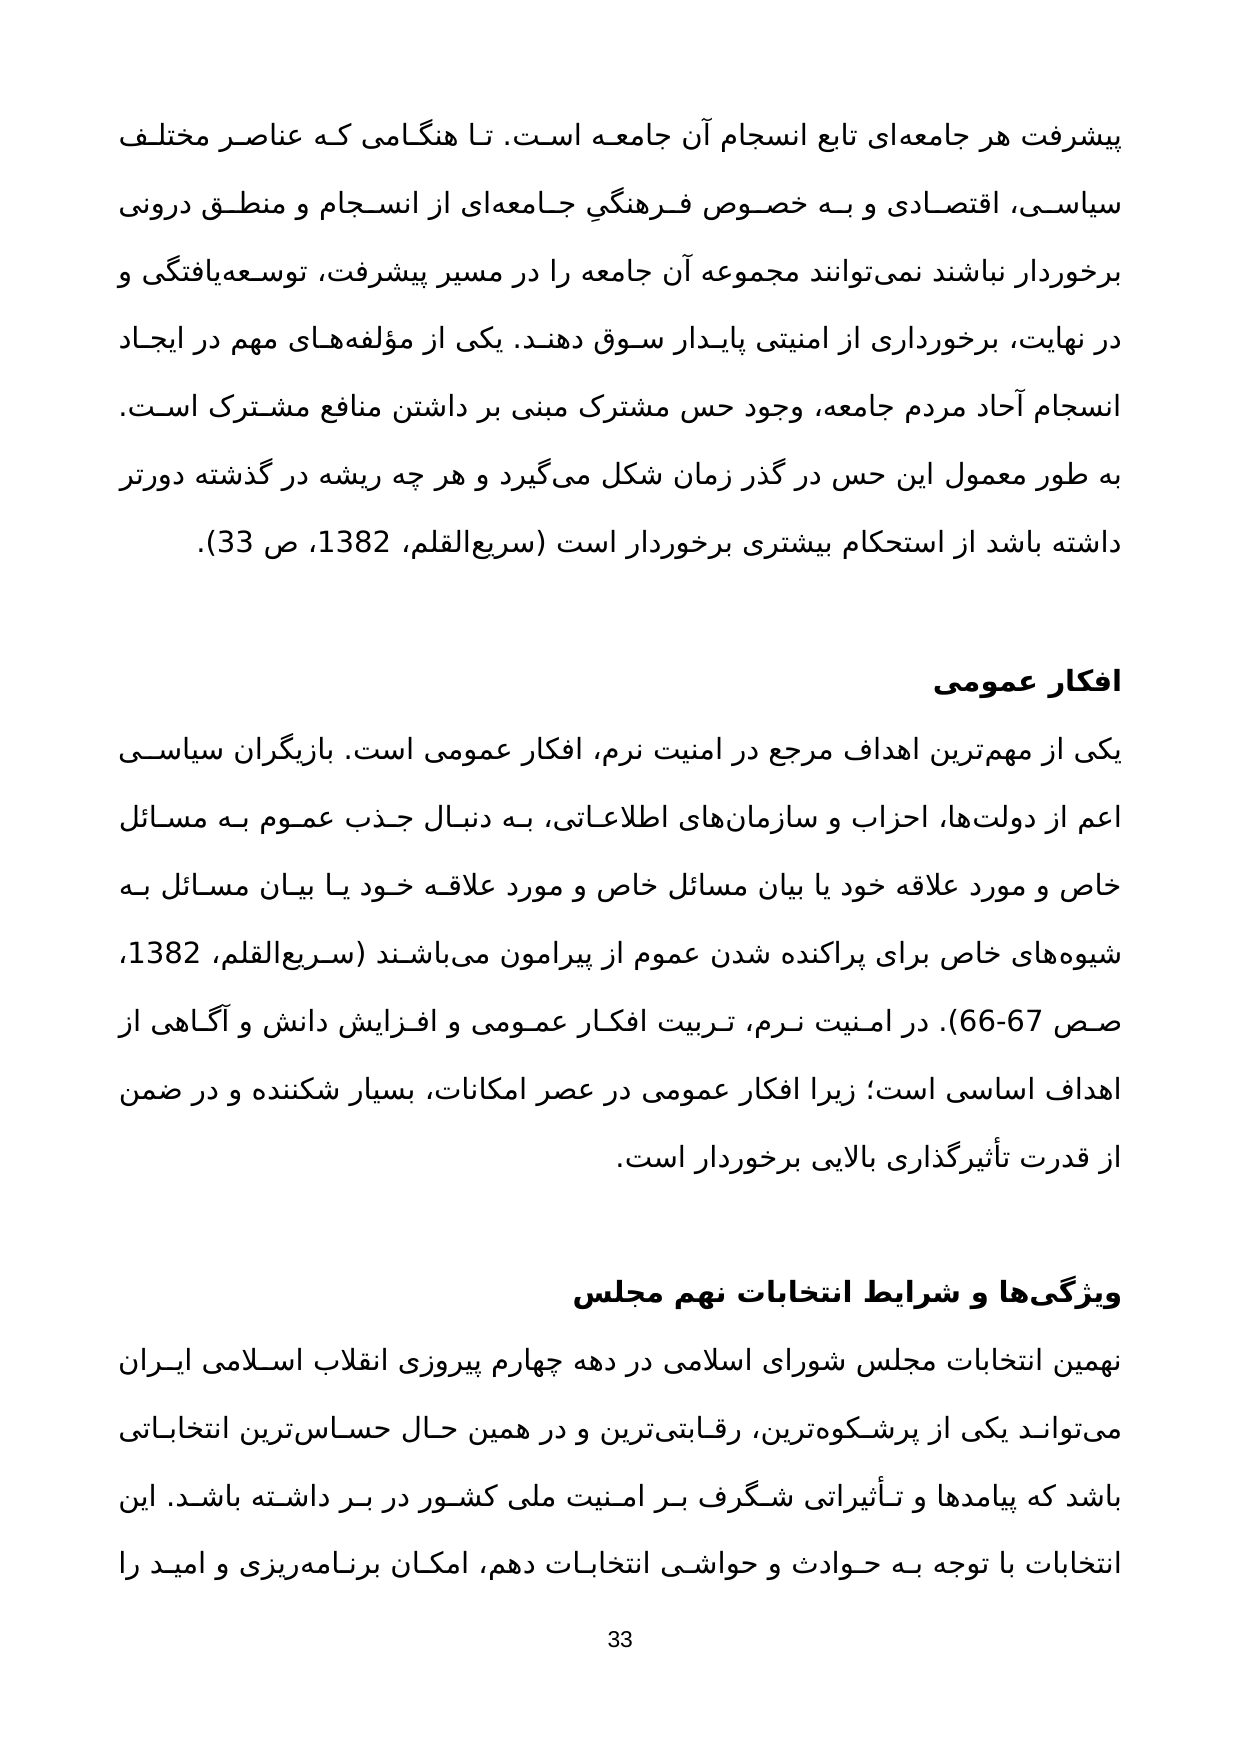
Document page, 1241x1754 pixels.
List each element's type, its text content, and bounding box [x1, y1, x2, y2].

text یکی از مهم‌ترین اهداف مرجع در امنیت نرم، افکار عمومی ‌است. بازیگران سیاسی اعم از دولت‌ها، احزاب و سازمان‌های اطلاعاتی، به دنبال جذب عموم به مسائل خاص و مورد علاقه خود یا بیان مسائل خاص و مورد علاقه خود یا بیان مسائل به شیوه‌های خاص برای پراکنده شدن عموم از پیرامون می‌باشند (سریع‌القلم، 1382، صص 67-66). در امنیت نرم، تربیت افکار عمومی ‌و افزایش دانش و آگاهی از اهداف اساسی است؛ زیرا افکار عمومی‌ در عصر امکانات، بسیار شکننده و در ضمن از قدرت تأثیرگذاری بالایی برخوردار است. [118, 733, 1122, 1174]
list ویژگی‌ها و شرایط انتخابات نهم مجلس [118, 1275, 1122, 1309]
list افکار عمومی [118, 665, 1122, 699]
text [118, 1343, 1122, 1581]
text پیشرفت هر جامعه‌ای تابع انسجام آن جامعه است. تا هنگامی‌ که عناصر مختلف سیاسی، اقتصادی و به خصوص فرهنگیِ جامعه‌ای از انسجام و منطق درونی برخوردار نباشند نمی‌توانند مجموعه آن جامعه را در مسیر پیشرفت، توسعه‌یافتگی و در نهایت، برخورداری از امنیتی پایدار سوق دهند. یکی از مؤلفه‌های مهم در ایجاد انسجام آحاد مردم جامعه، وجود حس مشترک مبنی بر داشتن منافع مشترک است. به طور معمول ‌این حس در گذر زمان شکل می‌گیرد و هر چه ریشه در گذشته دورتر داشته باشد از استحکام بیشتری برخوردار است (سریع‌القلم، 1382، ص 33). [118, 118, 1122, 559]
